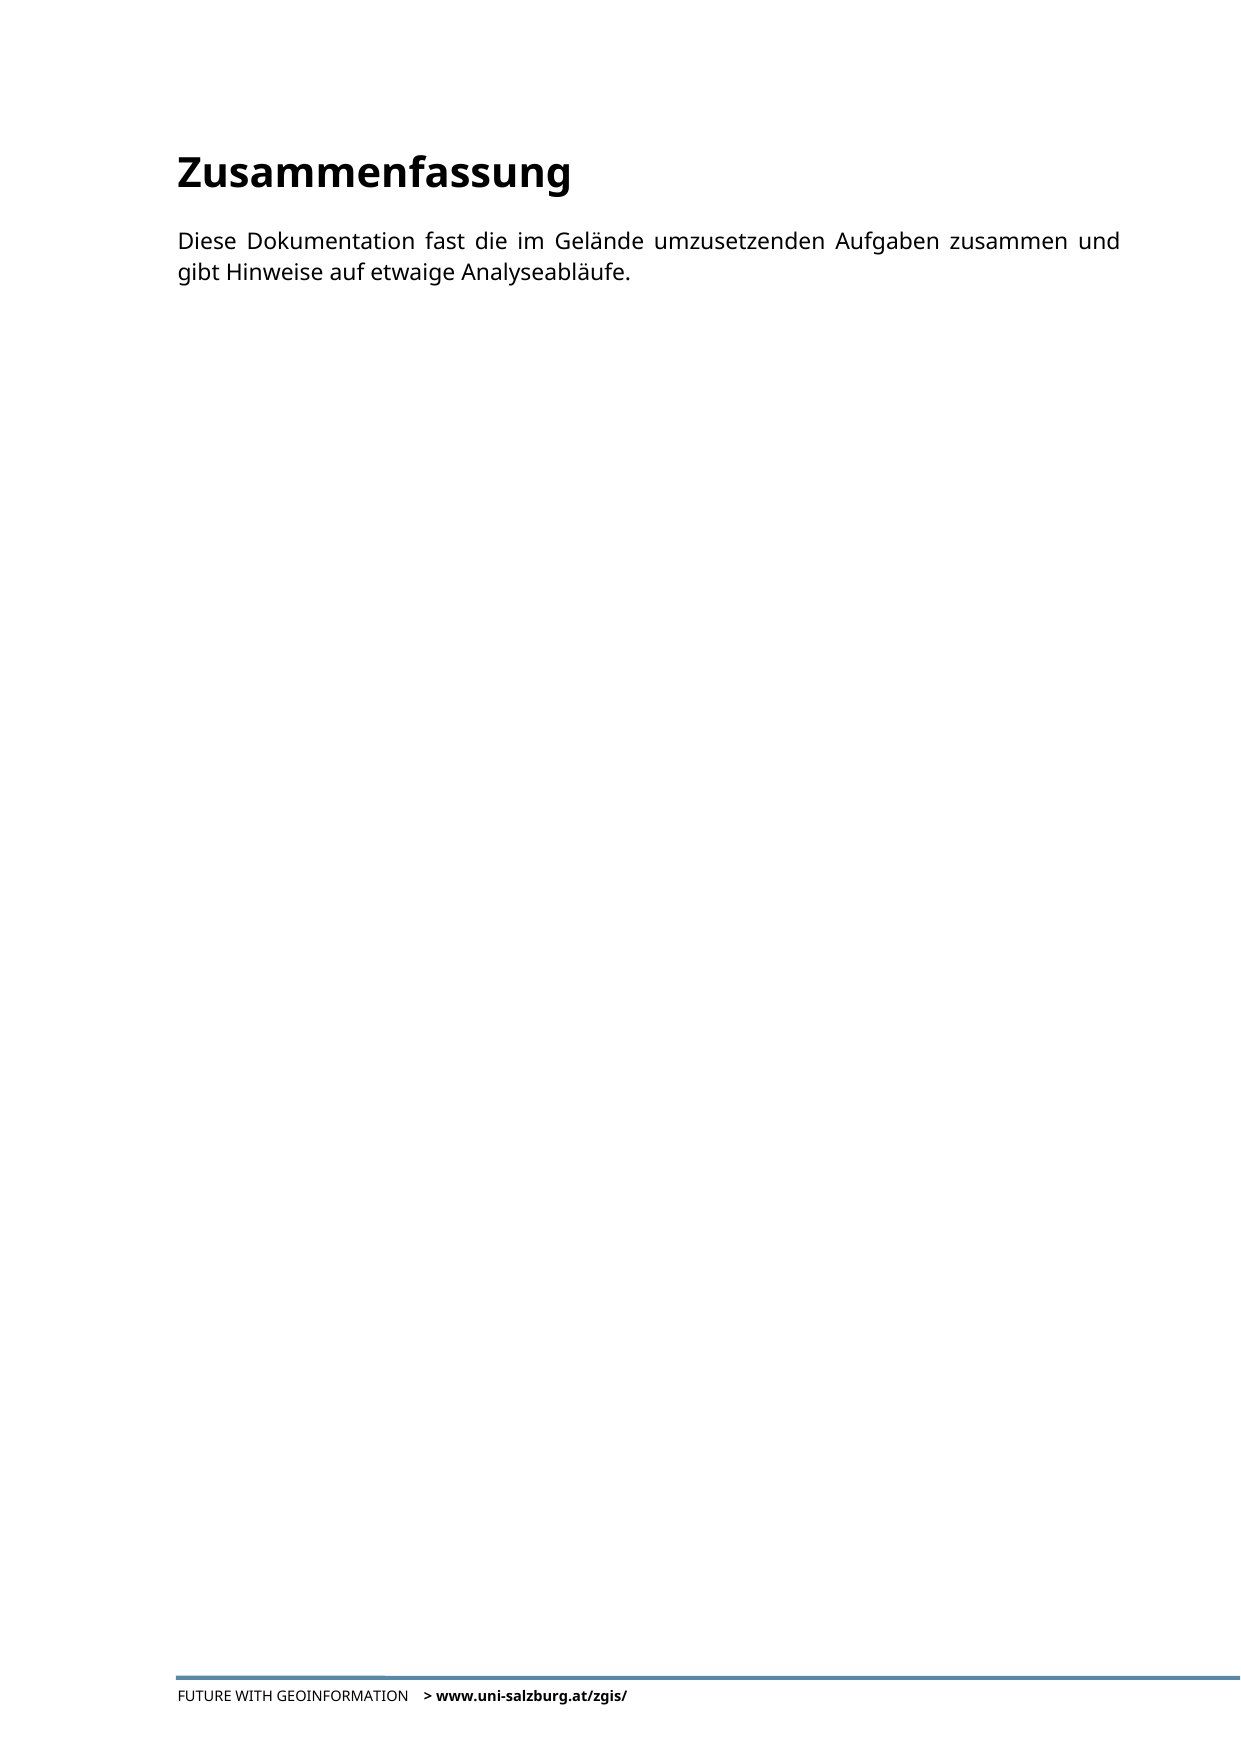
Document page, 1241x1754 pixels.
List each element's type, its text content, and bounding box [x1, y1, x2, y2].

text Diese Dokumentation fast die im Gelände umzusetzenden Aufgaben zusammen und gibt Hinweise auf etwaige Analyseabläufe. [177, 225, 1122, 287]
subtitle Zusammenfassung [177, 143, 1122, 200]
